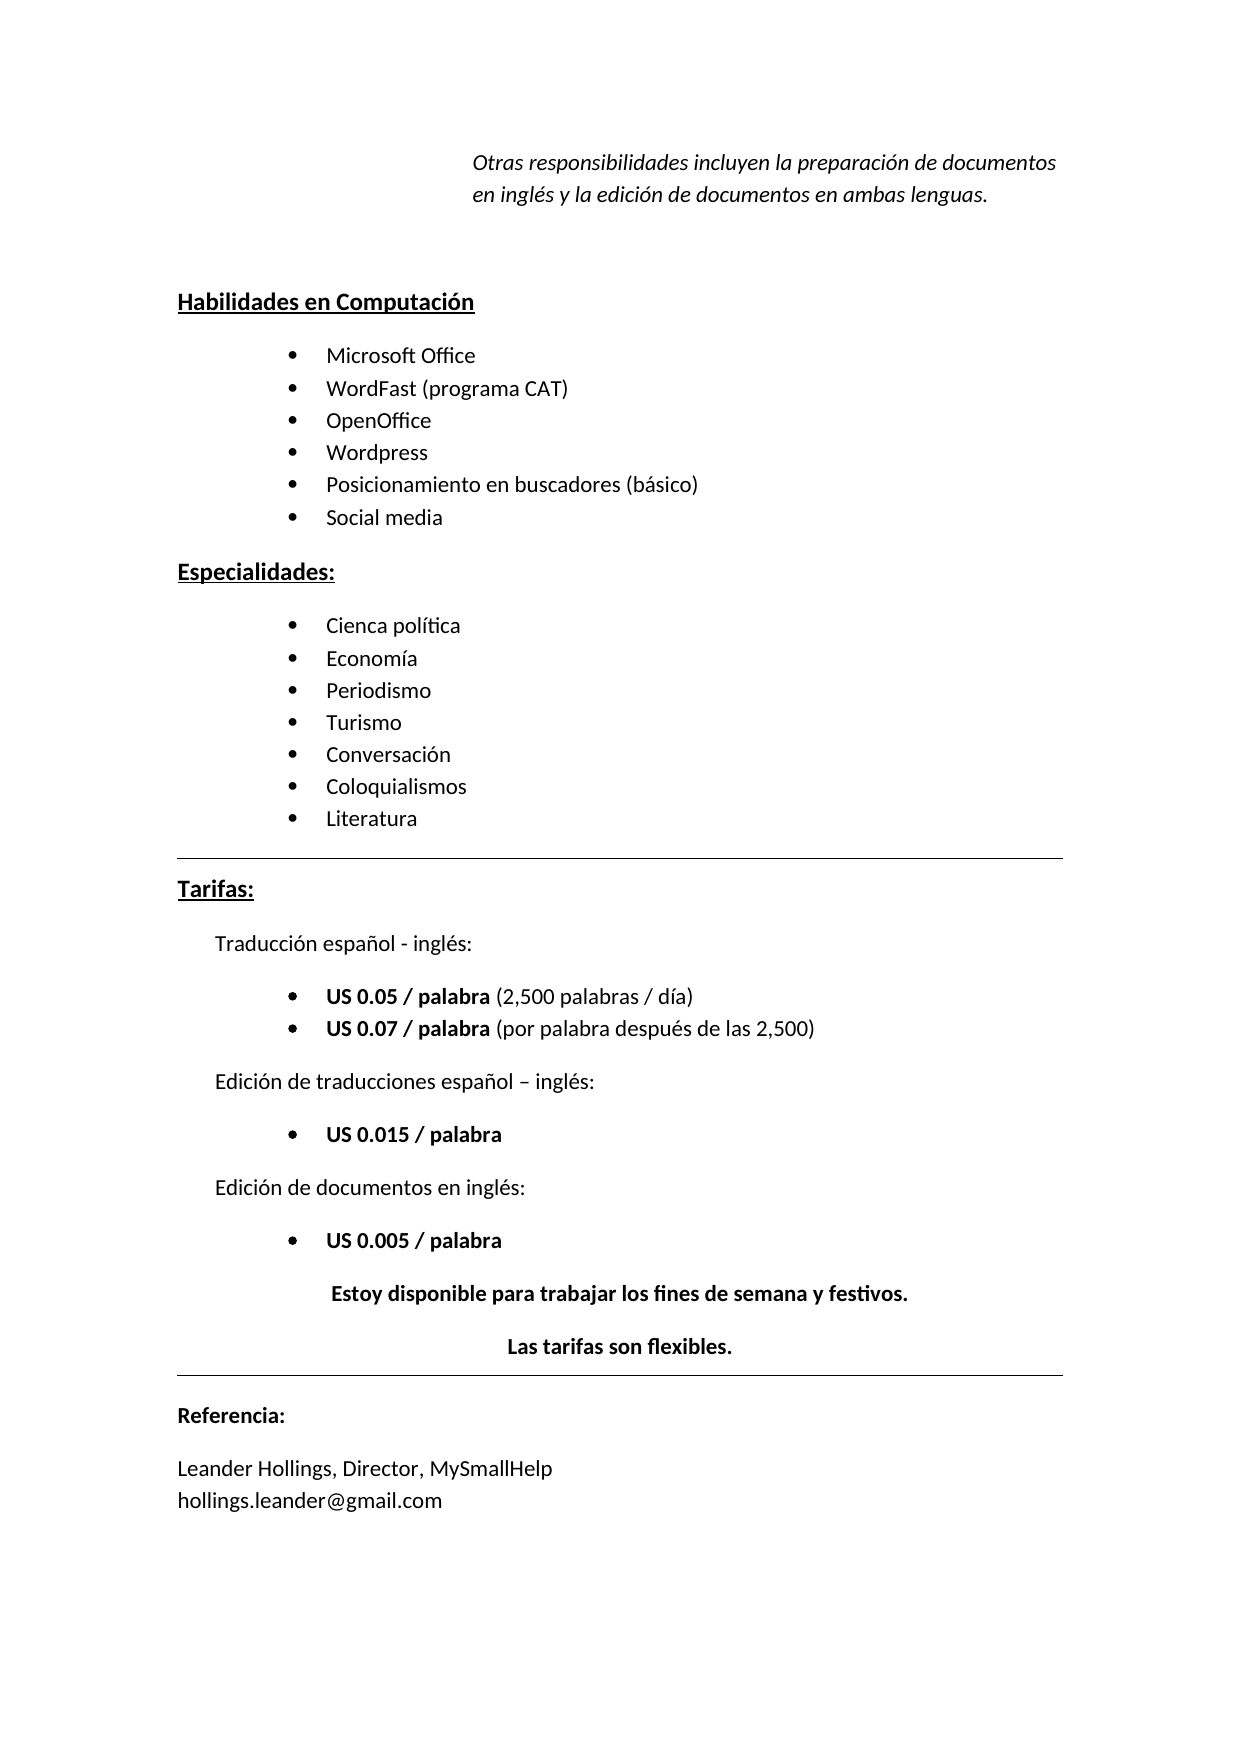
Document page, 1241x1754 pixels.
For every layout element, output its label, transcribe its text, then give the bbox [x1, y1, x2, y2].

text Las tarifas son flexibles. [177, 1332, 1063, 1375]
list Periodismo [288, 676, 1063, 704]
list Coloquialismos [288, 772, 1063, 800]
list Conversación [288, 740, 1063, 768]
text Referencia: [177, 1401, 1063, 1429]
text Leander Hollings, Director, MySmallHelp hollings.leander@gmail.com [177, 1454, 1063, 1514]
text Especialidades: [177, 556, 1063, 586]
list US 0.05 / palabra (2,500 palabras / día) [288, 982, 1063, 1010]
text Habilidades en Computación [177, 286, 1063, 316]
list Social media [288, 503, 1063, 531]
text Edición de traducciones español – inglés: [177, 1067, 1063, 1095]
list Cienca política [288, 611, 1063, 639]
text Tarifas: [177, 859, 1063, 904]
list OpenOffice [288, 406, 1063, 434]
text Traducción español - inglés: [177, 929, 1063, 957]
list WordFast (programa CAT) [288, 374, 1063, 402]
list Microsoft Office [288, 342, 1063, 370]
list Economía [288, 644, 1063, 672]
list Wordpress [288, 438, 1063, 466]
text Otras responsibilidades incluyen la preparación de documentos en inglés y la edición de documentos en ambas lenguas. [472, 148, 1063, 208]
list US 0.07 / palabra (por palabra después de las 2,500) [288, 1014, 1063, 1042]
list US 0.005 / palabra [288, 1226, 1063, 1254]
list US 0.015 / palabra [288, 1120, 1063, 1148]
text Edición de documentos en inglés: [177, 1173, 1063, 1201]
list Posicionamiento en buscadores (básico) [288, 470, 1063, 498]
list Literatura [288, 804, 1063, 833]
text Estoy disponible para trabajar los fines de semana y festivos. [177, 1279, 1063, 1307]
list Turismo [288, 708, 1063, 736]
